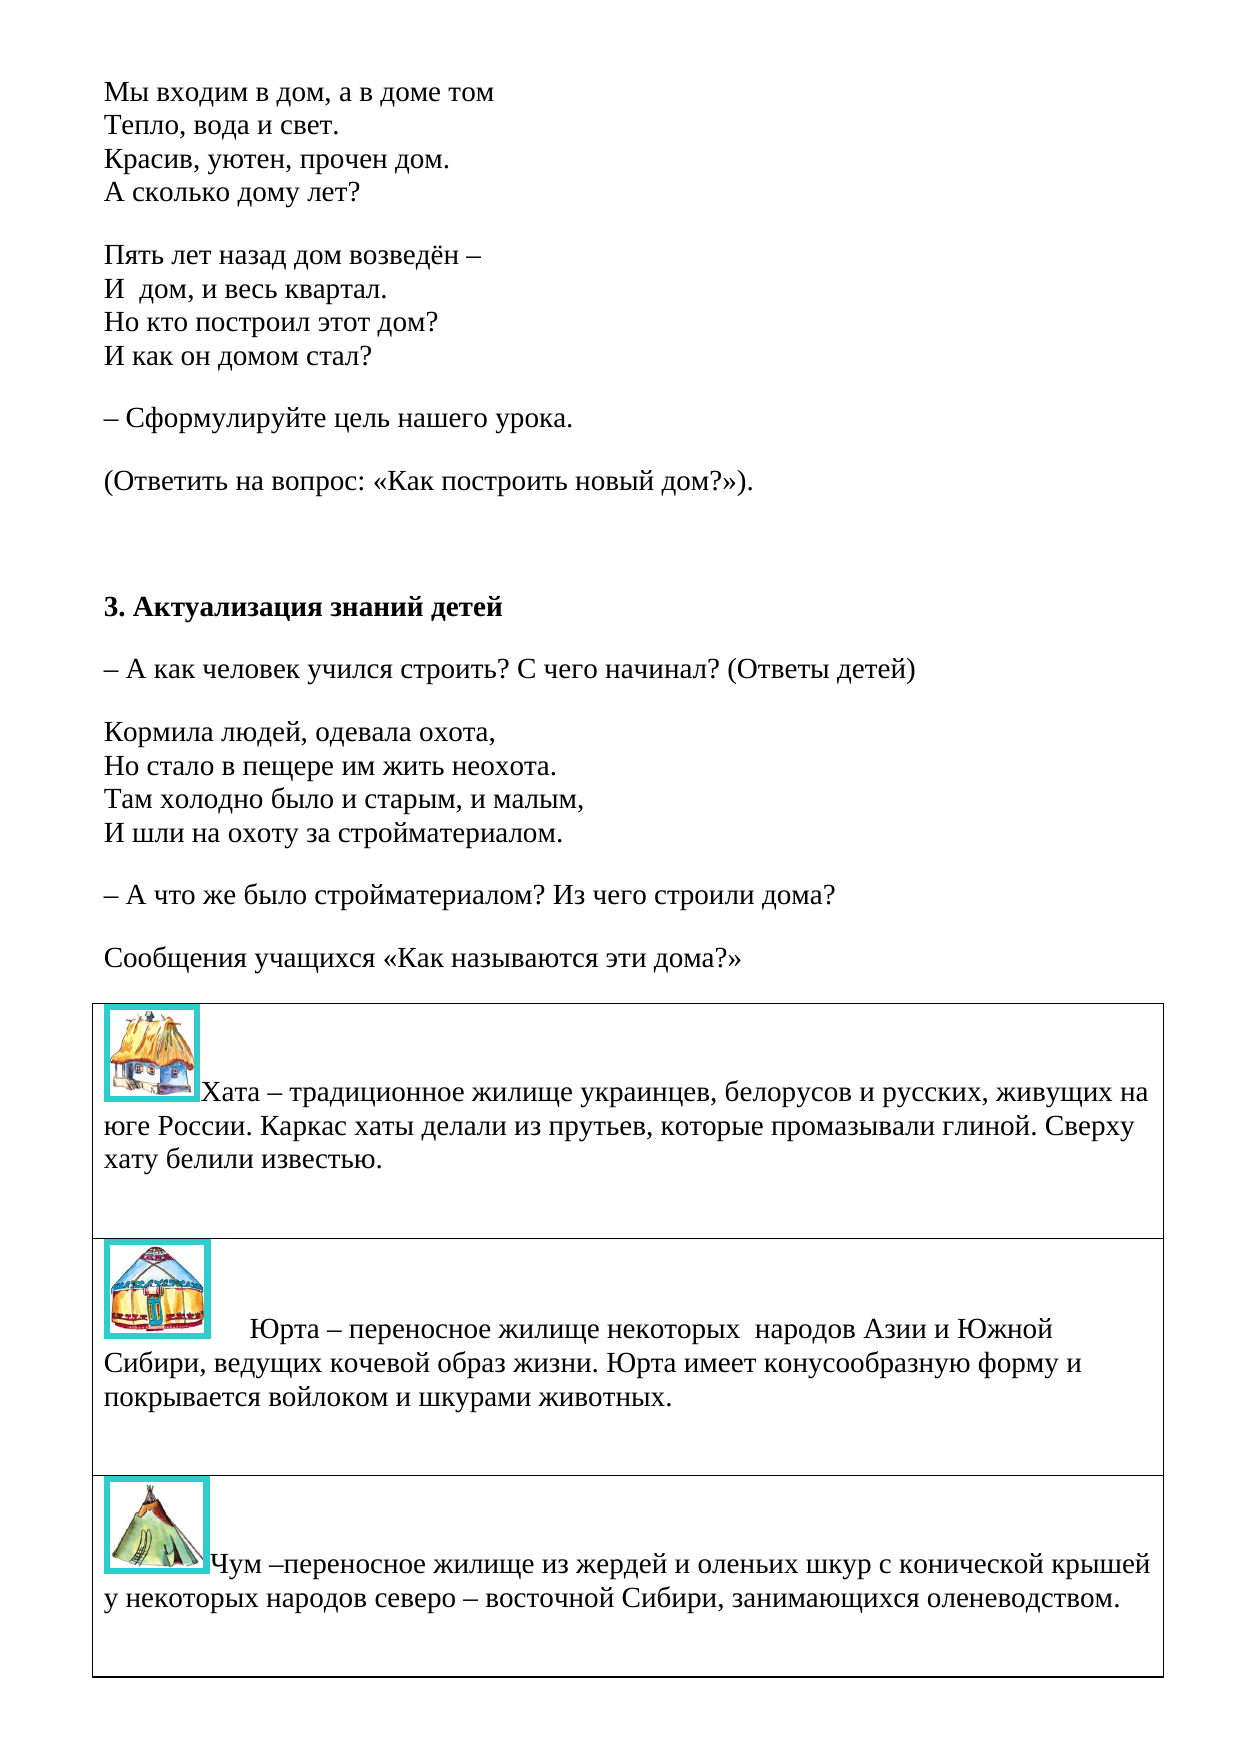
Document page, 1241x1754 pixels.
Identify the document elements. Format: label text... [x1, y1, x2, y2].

text (Ответить на вопрос: «Как построить новый дом?»). [103, 463, 1152, 497]
text Пять лет назад дом возведён – И дом, и весь квартал. Но кто построил этот дом? И как он домом стал? [103, 237, 1152, 371]
table_header Хата – традиционное жилище украинцев, белорусов и русских, живущих на юге России. Каркас хаты делали из прутьев, которые промазывали глиной. Сверху хату белили известью. [93, 1004, 1163, 1238]
text Кормила людей, одевала охота, Но стало в пещере им жить неохота. Там холодно было и старым, и малым, И шли на охоту за стройматериалом. [103, 714, 1152, 848]
text Сообщения учащихся «Как называются эти дома?» [103, 940, 1152, 974]
table_cell Юрта – переносное жилище некоторых народов Азии и Южной Сибири, ведущих кочевой образ жизни. Юрта имеет конусообразную форму и покрывается войлоком и шкурами животных. [93, 1239, 1163, 1475]
table_cell Чум –переносное жилище из жердей и оленьих шкур с конической крышей у некоторых народов северо – восточной Сибири, занимающихся оленеводством. [93, 1476, 1163, 1676]
picture [110, 1482, 203, 1568]
text – Сформулируйте цель нашего урока. [103, 401, 1152, 434]
text – А что же было стройматериалом? Из чего строили дома? [103, 877, 1152, 911]
picture [110, 1245, 204, 1333]
text 3. Актуализация знаний детей [103, 589, 1152, 622]
text – А как человек учился строить? С чего начинал? (Ответы детей) [103, 651, 1152, 685]
picture [110, 1010, 194, 1096]
text Мы входим в дом, а в доме том Тепло, вода и свет. Красив, уютен, прочен дом. А сколько дому лет? [103, 74, 1152, 208]
